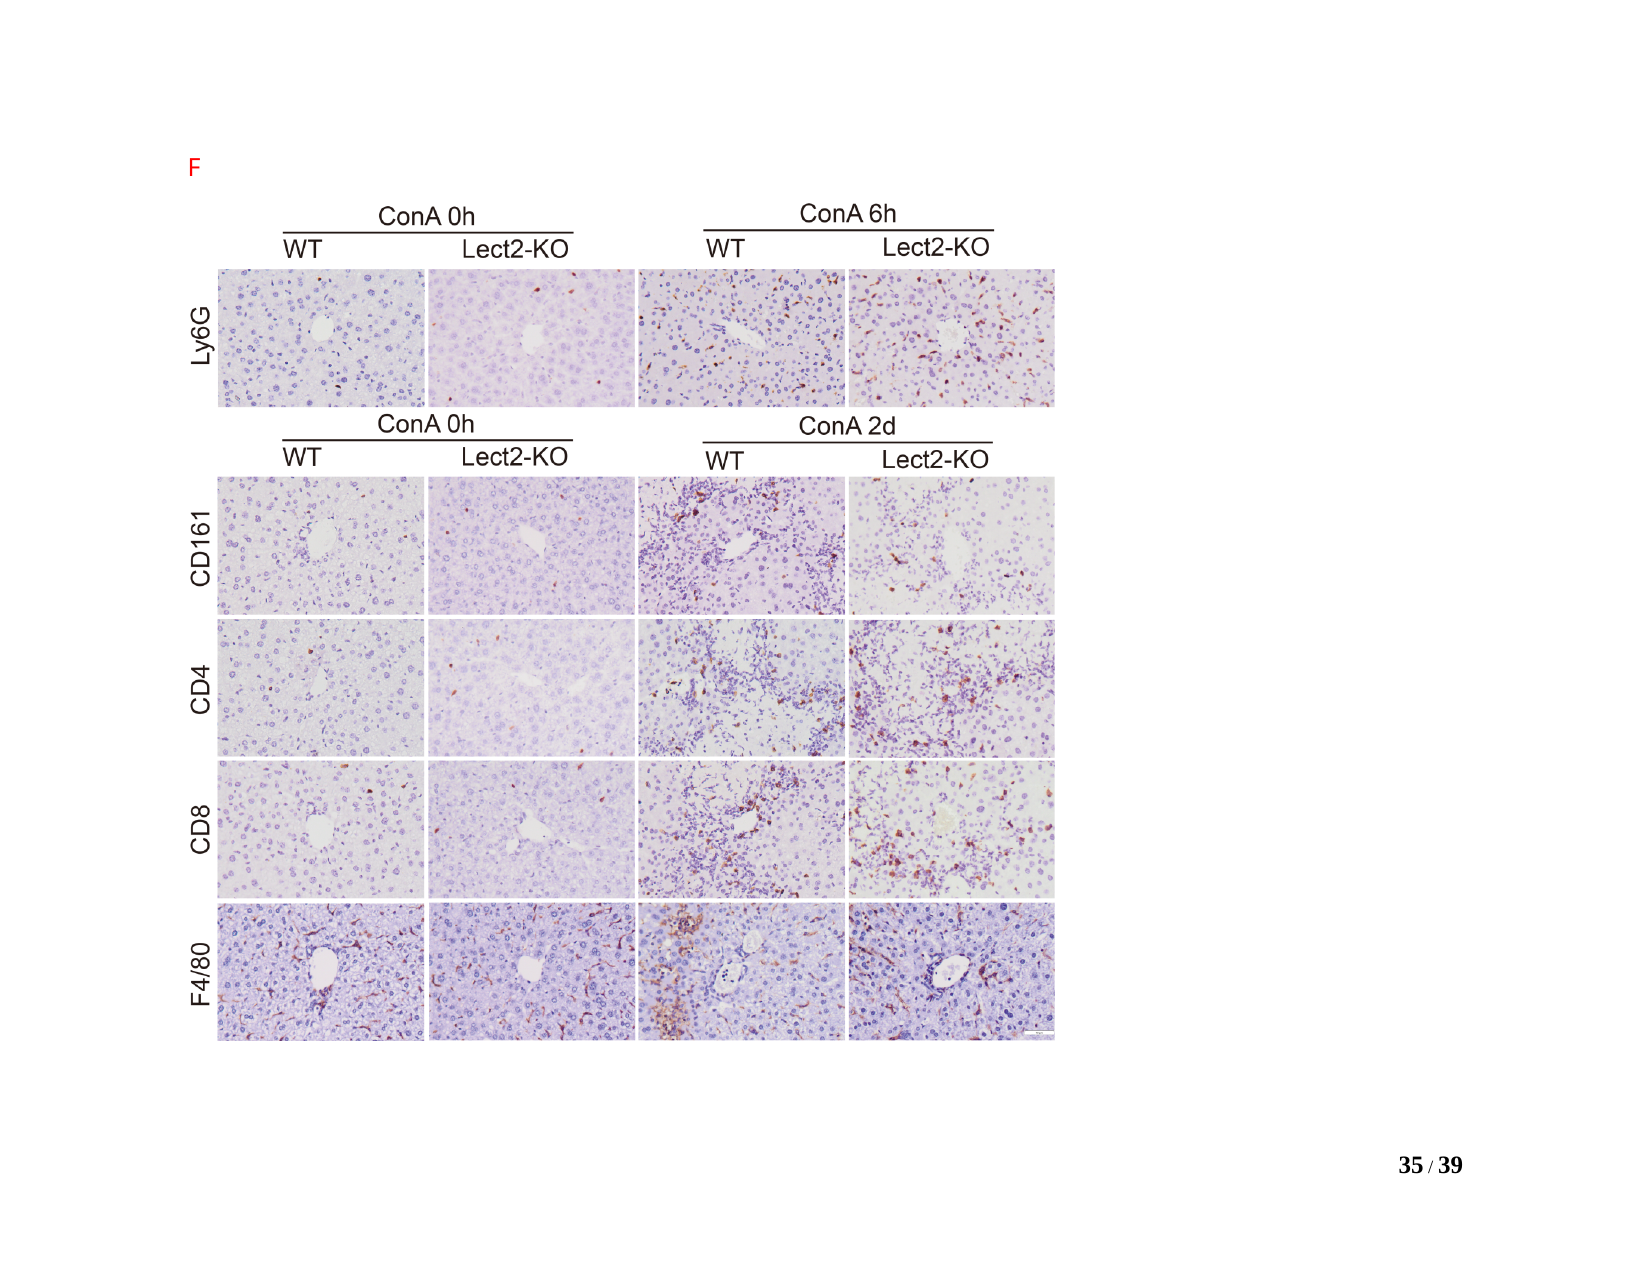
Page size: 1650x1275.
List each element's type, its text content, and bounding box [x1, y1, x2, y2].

picture [187, 201, 1055, 1041]
text F [187, 150, 1463, 184]
